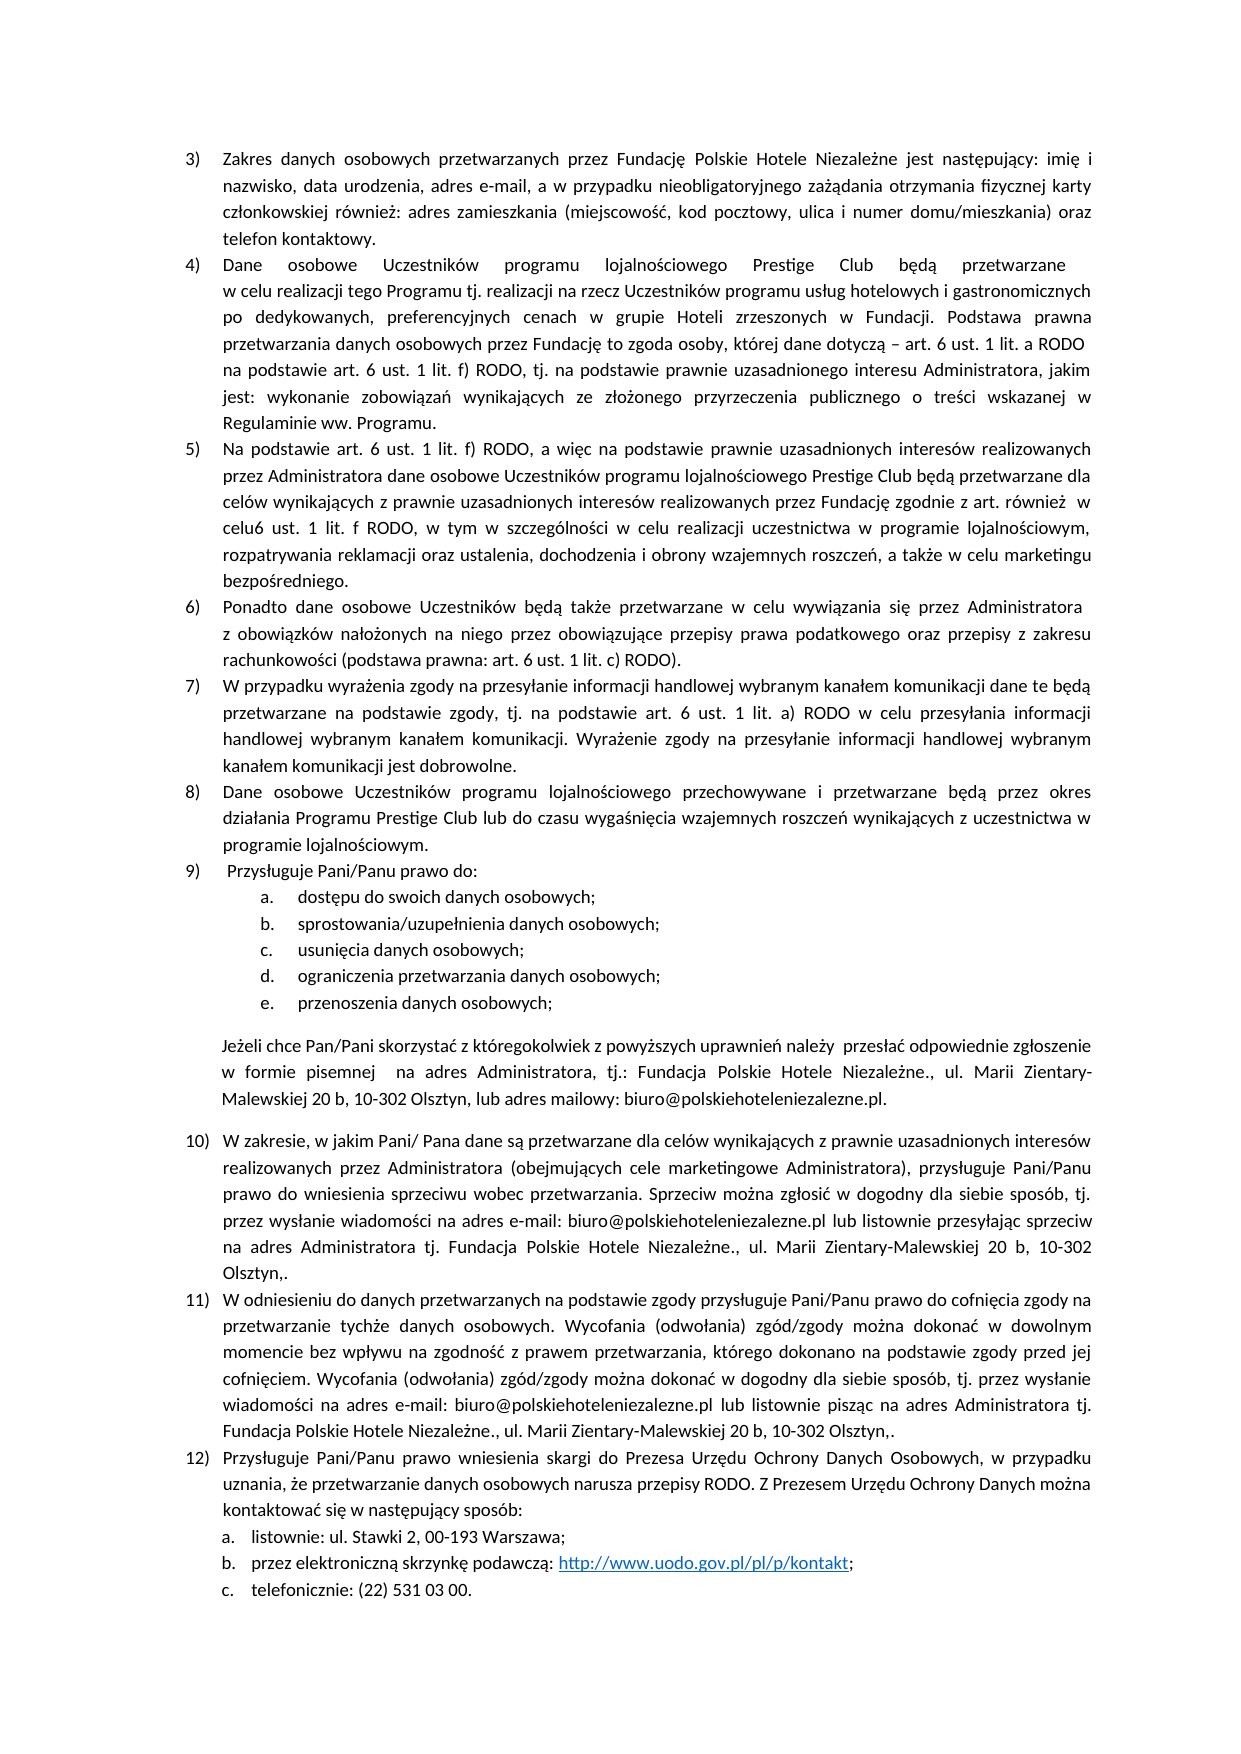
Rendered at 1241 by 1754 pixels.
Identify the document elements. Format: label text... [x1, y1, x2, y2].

list W odniesieniu do danych przetwarzanych na podstawie zgody przysługuje Pani/Panu prawo do cofnięcia zgody na przetwarzanie tychże danych osobowych. Wycofania (odwołania) zgód/zgody można dokonać w dowolnym momencie bez wpływu na zgodność z prawem przetwarzania, którego dokonano na podstawie zgody przed jej cofnięciem. Wycofania (odwołania) zgód/zgody można dokonać w dogodny dla siebie sposób, tj. przez wysłanie wiadomości na adres e-mail: biuro@polskiehoteleniezalezne.pl lub listownie pisząc na adres Administratora tj. Fundacja Polskie Hotele Niezależne., ul. Marii Zientary-Malewskiej 20 b, 10-302 Olsztyn,. [185, 1288, 1093, 1442]
list telefonicznie: (22) 531 03 00. [221, 1578, 1093, 1601]
list sprostowania/uzupełnienia danych osobowych; [260, 912, 1093, 935]
list Ponadto dane osobowe Uczestników będą także przetwarzane w celu wywiązania się przez Administratora z obowiązków nałożonych na niego przez obowiązujące przepisy prawa podatkowego oraz przepisy z zakresu rachunkowości (podstawa prawna: art. 6 ust. 1 lit. c) RODO). [185, 596, 1093, 671]
list przenoszenia danych osobowych; [260, 991, 1093, 1014]
text Jeżeli chce Pan/Pani skorzystać z któregokolwiek z powyższych uprawnień należy przesłać odpowiednie zgłoszenie w formie pisemnej na adres Administratora, tj.: Fundacja Polskie Hotele Niezależne., ul. Marii Zientary-Malewskiej 20 b, 10-302 Olsztyn, lub adres mailowy: biuro@polskiehoteleniezalezne.pl. [221, 1034, 1093, 1109]
list Przysługuje Pani/Panu prawo do: [185, 859, 1093, 882]
list listownie: ul. Stawki 2, 00-193 Warszawa; [221, 1525, 1093, 1548]
list W przypadku wyrażenia zgody na przesyłanie informacji handlowej wybranym kanałem komunikacji dane te będą przetwarzane na podstawie zgody, tj. na podstawie art. 6 ust. 1 lit. a) RODO w celu przesyłania informacji handlowej wybranym kanałem komunikacji. Wyrażenie zgody na przesyłanie informacji handlowej wybranym kanałem komunikacji jest dobrowolne. [185, 675, 1093, 777]
list Zakres danych osobowych przetwarzanych przez Fundację Polskie Hotele Niezależne jest następujący: imię i nazwisko, data urodzenia, adres e-mail, a w przypadku nieobligatoryjnego zażądania otrzymania fizycznej karty członkowskiej również: adres zamieszkania (miejscowość, kod pocztowy, ulica i numer domu/mieszkania) oraz telefon kontaktowy. [185, 148, 1093, 249]
list dostępu do swoich danych osobowych; [260, 886, 1093, 908]
list W zakresie, w jakim Pani/ Pana dane są przetwarzane dla celów wynikających z prawnie uzasadnionych interesów realizowanych przez Administratora (obejmujących cele marketingowe Administratora), przysługuje Pani/Panu prawo do wniesienia sprzeciwu wobec przetwarzania. Sprzeciw można zgłosić w dogodny dla siebie sposób, tj. przez wysłanie wiadomości na adres e-mail: biuro@polskiehoteleniezalezne.pl lub listownie przesyłając sprzeciw na adres Administratora tj. Fundacja Polskie Hotele Niezależne., ul. Marii Zientary-Malewskiej 20 b, 10-302 Olsztyn,. [185, 1130, 1093, 1284]
list przez elektroniczną skrzynkę podawczą: http://www.uodo.gov.pl/pl/p/kontakt; [221, 1551, 1093, 1574]
list Dane osobowe Uczestników programu lojalnościowego przechowywane i przetwarzane będą przez okres działania Programu Prestige Club lub do czasu wygaśnięcia wzajemnych roszczeń wynikających z uczestnictwa w programie lojalnościowym. [185, 780, 1093, 856]
list ograniczenia przetwarzania danych osobowych; [260, 964, 1093, 987]
list Na podstawie art. 6 ust. 1 lit. f) RODO, a więc na podstawie prawnie uzasadnionych interesów realizowanych przez Administratora dane osobowe Uczestników programu lojalnościowego Prestige Club będą przetwarzane dla celów wynikających z prawnie uzasadnionych interesów realizowanych przez Fundację zgodnie z art. również w celu6 ust. 1 lit. f RODO, w tym w szczególności w celu realizacji uczestnictwa w programie lojalnościowym, rozpatrywania reklamacji oraz ustalenia, dochodzenia i obrony wzajemnych roszczeń, a także w celu marketingu bezpośredniego. [185, 437, 1093, 592]
list Przysługuje Pani/Panu prawo wniesienia skargi do Prezesa Urzędu Ochrony Danych Osobowych, w przypadku uznania, że przetwarzanie danych osobowych narusza przepisy RODO. Z Prezesem Urzędu Ochrony Danych można kontaktować się w następujący sposób: [185, 1446, 1093, 1522]
list Dane osobowe Uczestników programu lojalnościowego Prestige Club będą przetwarzane w celu realizacji tego Programu tj. realizacji na rzecz Uczestników programu usług hotelowych i gastronomicznych po dedykowanych, preferencyjnych cenach w grupie Hoteli zrzeszonych w Fundacji. Podstawa prawna przetwarzania danych osobowych przez Fundację to zgoda osoby, której dane dotyczą – art. 6 ust. 1 lit. a RODO na podstawie art. 6 ust. 1 lit. f) RODO, tj. na podstawie prawnie uzasadnionego interesu Administratora, jakim jest: wykonanie zobowiązań wynikających ze złożonego przyrzeczenia publicznego o treści wskazanej w Regulaminie ww. Programu. [185, 253, 1093, 434]
list usunięcia danych osobowych; [260, 938, 1093, 961]
